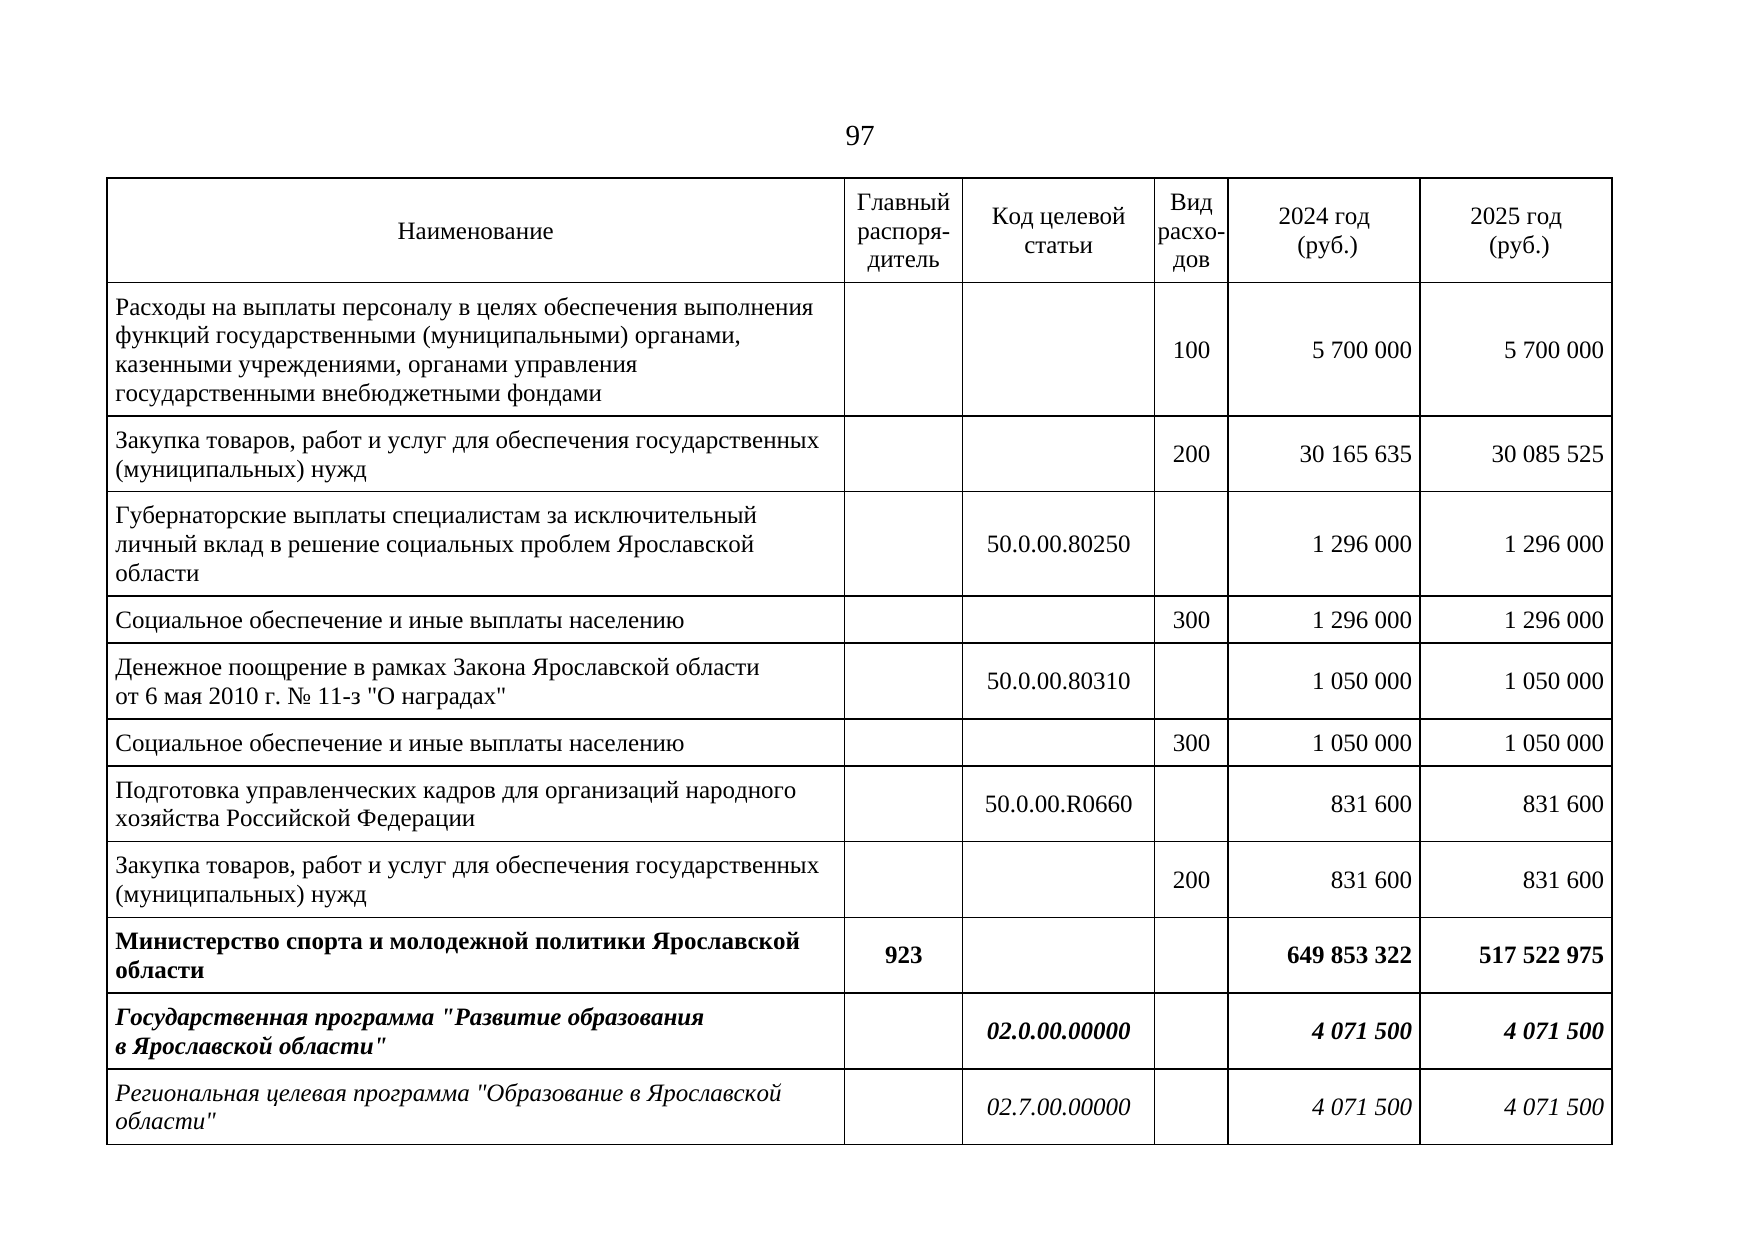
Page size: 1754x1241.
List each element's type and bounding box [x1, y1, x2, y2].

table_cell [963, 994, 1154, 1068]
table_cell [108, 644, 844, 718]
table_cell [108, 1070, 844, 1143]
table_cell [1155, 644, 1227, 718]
table_header [963, 179, 1154, 282]
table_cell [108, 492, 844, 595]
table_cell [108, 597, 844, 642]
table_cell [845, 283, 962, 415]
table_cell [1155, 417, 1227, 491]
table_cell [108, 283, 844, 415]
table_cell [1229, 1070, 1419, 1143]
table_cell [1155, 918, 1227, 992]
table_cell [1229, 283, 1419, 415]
table_header [845, 179, 962, 282]
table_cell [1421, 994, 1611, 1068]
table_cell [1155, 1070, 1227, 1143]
table_header [1155, 179, 1227, 282]
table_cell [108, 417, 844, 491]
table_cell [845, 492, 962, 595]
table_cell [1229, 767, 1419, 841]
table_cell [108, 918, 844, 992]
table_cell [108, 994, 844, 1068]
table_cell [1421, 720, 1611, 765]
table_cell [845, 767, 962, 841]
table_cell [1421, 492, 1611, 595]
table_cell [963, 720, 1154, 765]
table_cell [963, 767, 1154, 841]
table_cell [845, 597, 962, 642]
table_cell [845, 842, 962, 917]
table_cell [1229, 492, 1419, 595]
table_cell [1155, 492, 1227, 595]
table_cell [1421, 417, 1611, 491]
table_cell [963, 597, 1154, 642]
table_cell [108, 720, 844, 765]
table_header [108, 179, 844, 282]
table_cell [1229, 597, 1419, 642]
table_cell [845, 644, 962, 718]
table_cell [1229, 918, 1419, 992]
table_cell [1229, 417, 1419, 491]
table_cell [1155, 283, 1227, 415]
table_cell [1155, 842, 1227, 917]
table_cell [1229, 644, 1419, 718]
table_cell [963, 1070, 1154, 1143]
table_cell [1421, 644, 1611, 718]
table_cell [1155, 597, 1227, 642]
table_header [1229, 179, 1419, 282]
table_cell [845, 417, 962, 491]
table_header [1421, 179, 1611, 282]
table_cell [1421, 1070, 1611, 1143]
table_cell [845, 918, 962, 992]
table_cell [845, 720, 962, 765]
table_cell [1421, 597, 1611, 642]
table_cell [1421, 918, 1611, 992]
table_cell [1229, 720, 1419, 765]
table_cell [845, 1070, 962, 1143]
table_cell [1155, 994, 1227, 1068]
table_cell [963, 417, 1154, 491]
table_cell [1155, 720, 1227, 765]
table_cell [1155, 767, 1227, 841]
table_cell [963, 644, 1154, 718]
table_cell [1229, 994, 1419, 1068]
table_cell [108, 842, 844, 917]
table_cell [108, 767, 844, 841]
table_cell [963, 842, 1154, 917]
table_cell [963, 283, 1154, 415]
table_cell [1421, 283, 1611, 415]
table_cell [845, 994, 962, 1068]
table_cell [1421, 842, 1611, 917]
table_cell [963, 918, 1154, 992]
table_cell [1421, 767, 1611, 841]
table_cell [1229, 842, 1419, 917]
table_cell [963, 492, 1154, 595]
